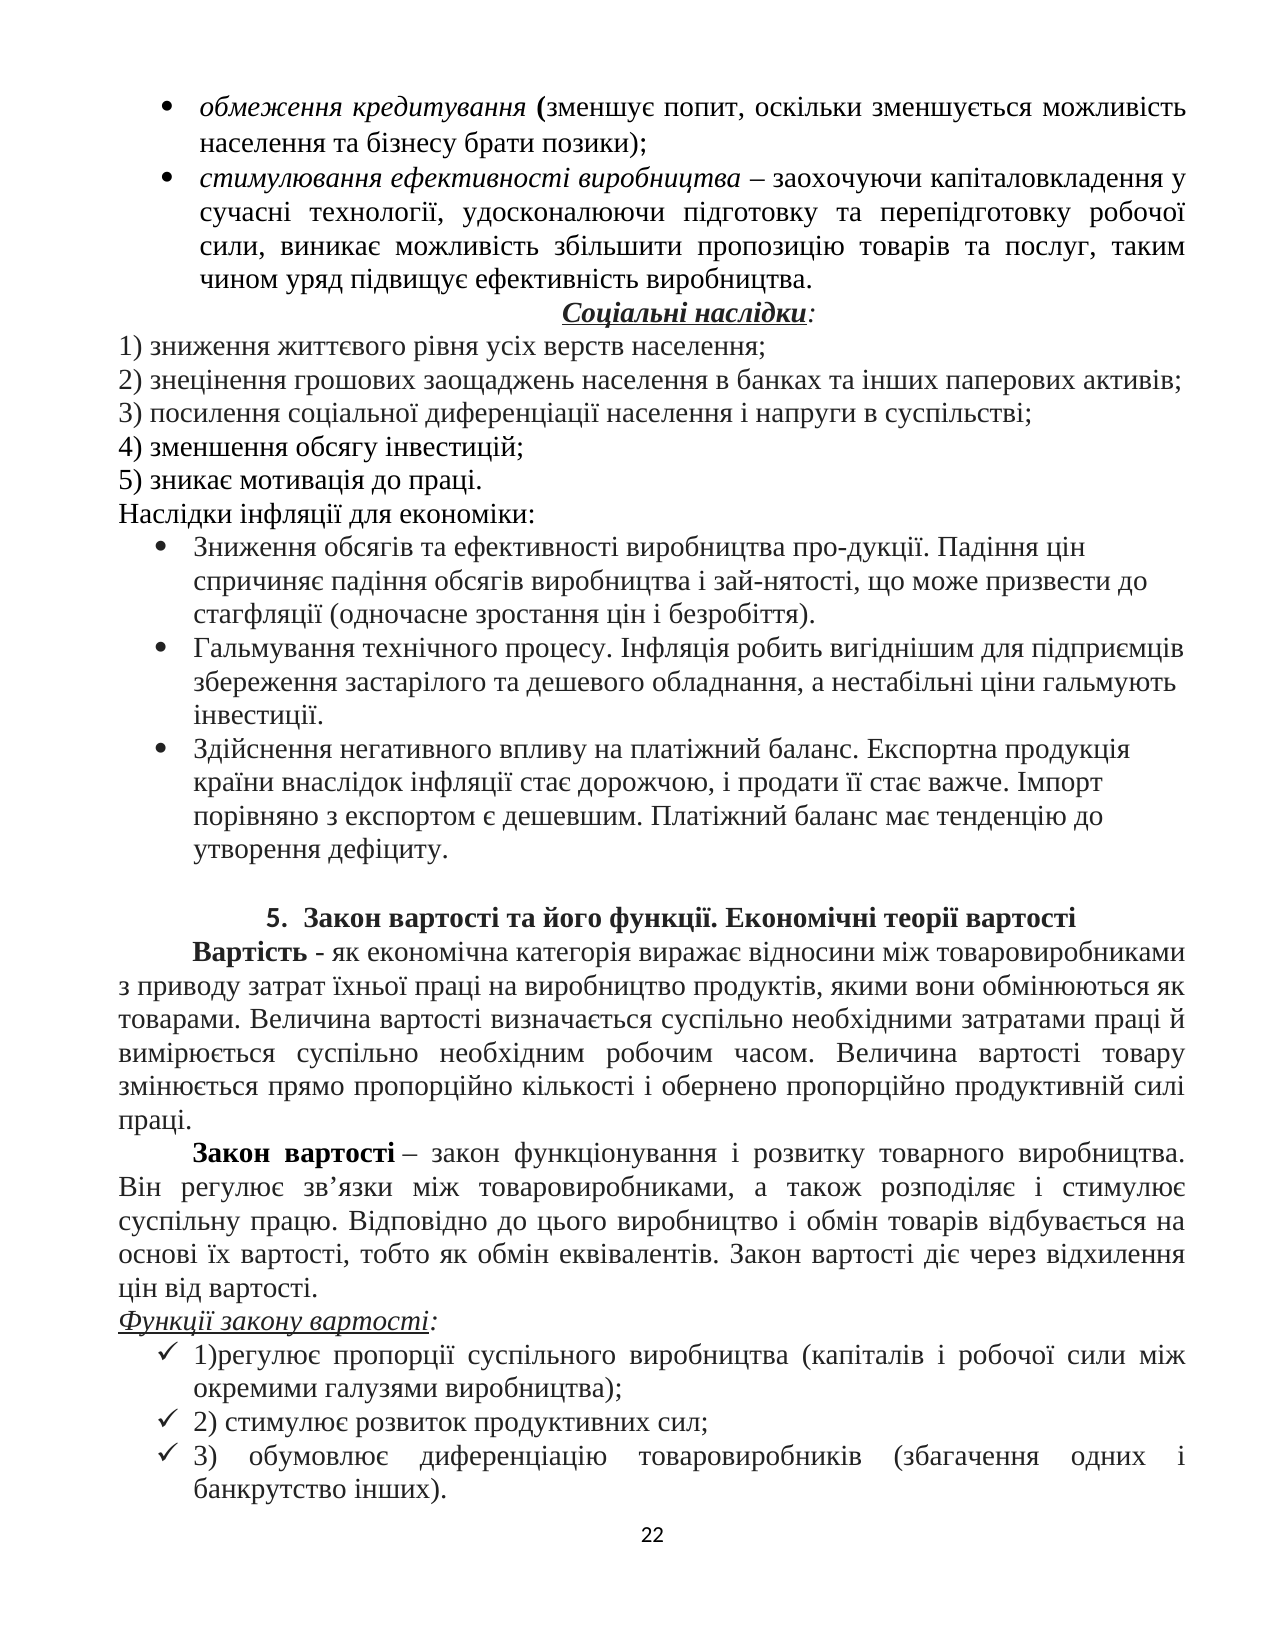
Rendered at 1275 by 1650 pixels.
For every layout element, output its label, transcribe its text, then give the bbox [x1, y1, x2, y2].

text 1) зниження життєвого рівня усіх верств населення; [118, 328, 1186, 362]
list Здійснення негативного впливу на платіжний баланс. Експортна продукція країни внаслідок інфляції стає дорожчою, і продати її стає важче. Імпорт порівняно з експортом є дешевшим. Платіжний баланс має тенденцію до утворення дефіциту. [156, 731, 1186, 865]
text 4) зменшення обсягу інвестицій; [118, 429, 1186, 462]
list Закон вартості та його функції. Економічні теорії вартості [156, 899, 1186, 934]
list Гальмування технічного процесу. Інфляція робить вигіднішим для підприємців збереження застарілого та дешевого обладнання, а нестабільні ціни гальмують інвестиції. [156, 630, 1186, 731]
text Наслідки інфляції для економіки: [118, 496, 1186, 529]
list Зниження обсягів та ефективності виробництва про-дукції. Падіння цін спричиняє падіння обсягів виробництва і зай-нятості, що може призвести до стагфляції (одночасне зростання цін і безробіття). [156, 529, 1186, 630]
list стимулювання ефективності виробництва – заохочуючи капіталовкладення у сучасні технології, удосконалюючи підготовку та перепідготовку робочої сили, виникає можливість збільшити пропозицію товарів та послуг, таким чином уряд підвищує ефективність виробництва. [162, 160, 1186, 295]
text 5) зникає мотивація до праці. [118, 462, 1186, 496]
list 3) обумовлює диференціацію товаровиробників (збагачення одних і банкрутство інших). [156, 1438, 1186, 1505]
list 1)регулює пропорції суспільного виробництва (капіталів і робочої сили між окремими галузями виробництва); [156, 1337, 1186, 1404]
list обмеження кредитування (зменшує попит, оскільки зменшується можливість населення та бізнесу брати позики); [162, 89, 1186, 160]
list 2) стимулює розвиток продуктивних сил; [156, 1404, 1186, 1438]
text Функції закону вартості: [118, 1303, 1186, 1337]
text Соціальні наслідки: [118, 295, 1186, 328]
text 2) знецінення грошових заощаджень населення в банках та інших паперових активів; [118, 362, 1186, 395]
text 3) посилення соціальної диференціації населення і напруги в суспільстві; [118, 395, 1186, 429]
text Закон вартості – закон функціонування і розвитку товарного виробництва. Він регулює зв’язки між товаровиробниками, а також розподіляє і стимулює суспільну працю. Відповідно до цього виробництво і обмін товарів відбувається на основі їх вартості, тобто як обмін еквівалентів. Закон вартості діє через відхилення цін від вартості. [118, 1136, 1186, 1303]
text Вартість - як економічна категорія виражає відносини між товаровиробниками з приводу затрат їхньої праці на виробництво продуктів, якими вони обмінюються як товарами. Величина вартості визначається суспільно необхідними затратами праці й вимірюється суспільно необхідним робочим часом. Величина вартості товару змінюється прямо пропорційно кількості і обернено пропорційно продуктивній силі праці. [118, 934, 1186, 1136]
